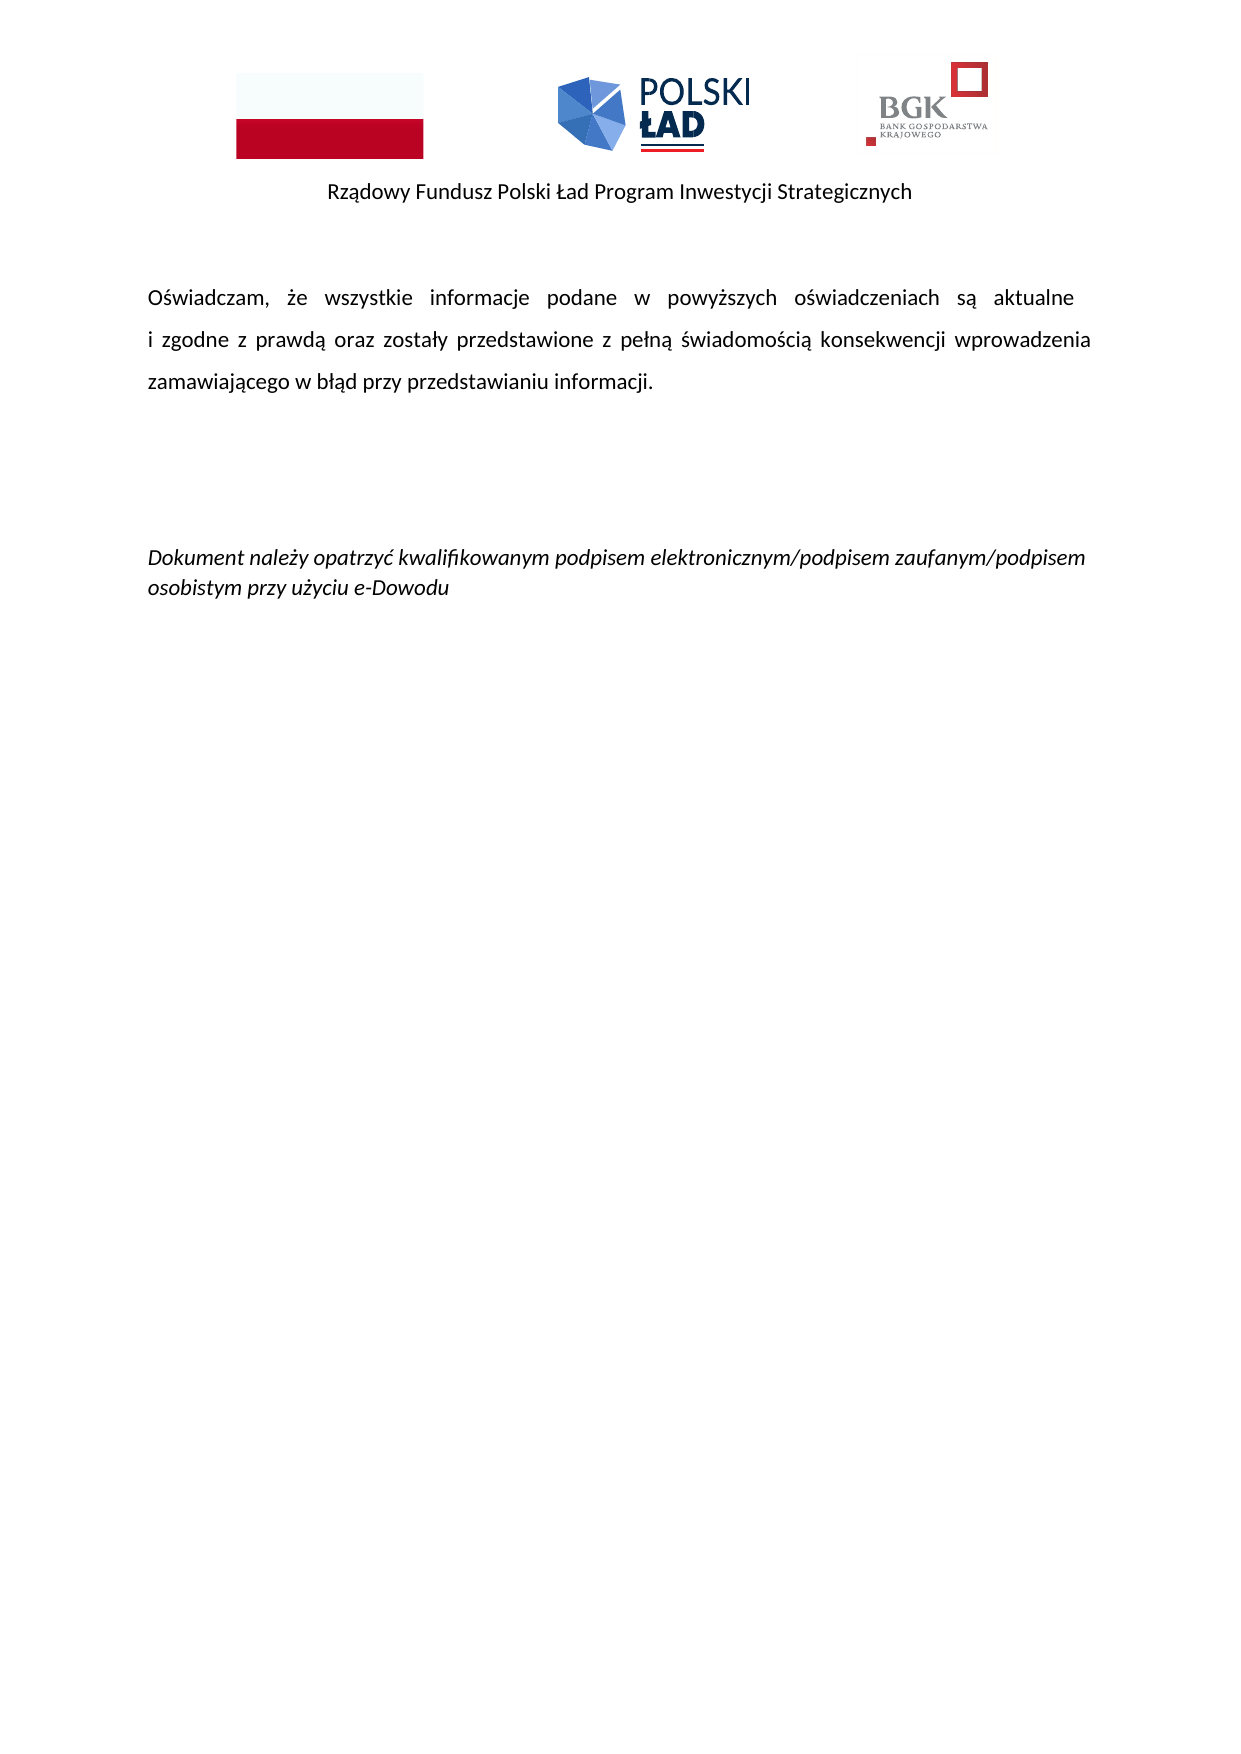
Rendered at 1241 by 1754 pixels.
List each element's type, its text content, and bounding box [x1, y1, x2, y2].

text Oświadczam, że wszystkie informacje podane w powyższych oświadczeniach są aktualne i zgodne z prawdą oraz zostały przedstawione z pełną świadomością konsekwencji wprowadzenia zamawiającego w błąd przy przedstawianiu informacji. [148, 283, 1093, 395]
picture [236, 73, 424, 159]
picture [951, 62, 988, 97]
text Dokument należy opatrzyć kwalifikowanym podpisem elektronicznym/podpisem zaufanym/podpisem osobistym przy użyciu e-Dowodu [148, 543, 1093, 601]
picture [866, 137, 876, 146]
